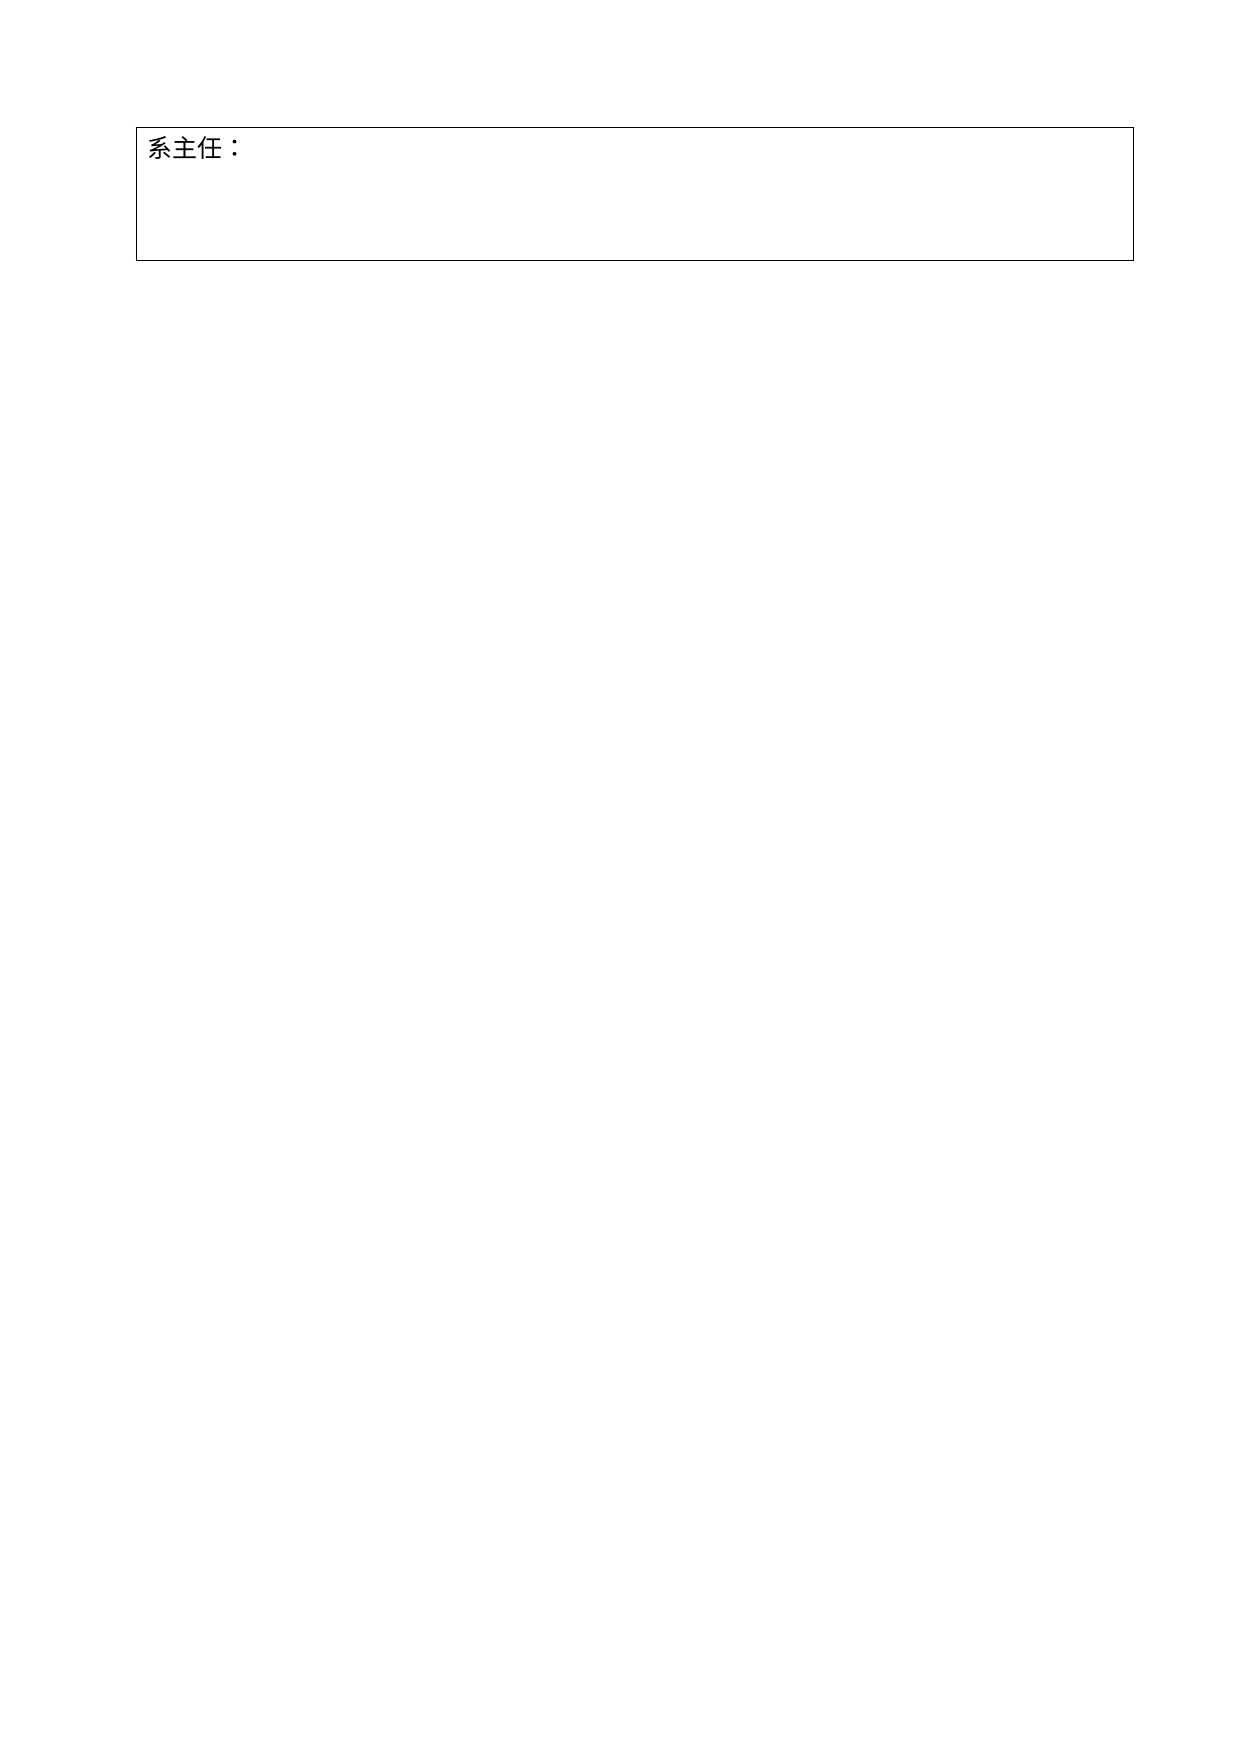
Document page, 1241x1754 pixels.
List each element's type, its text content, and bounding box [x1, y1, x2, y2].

table_cell 系主任： [137, 128, 1133, 260]
